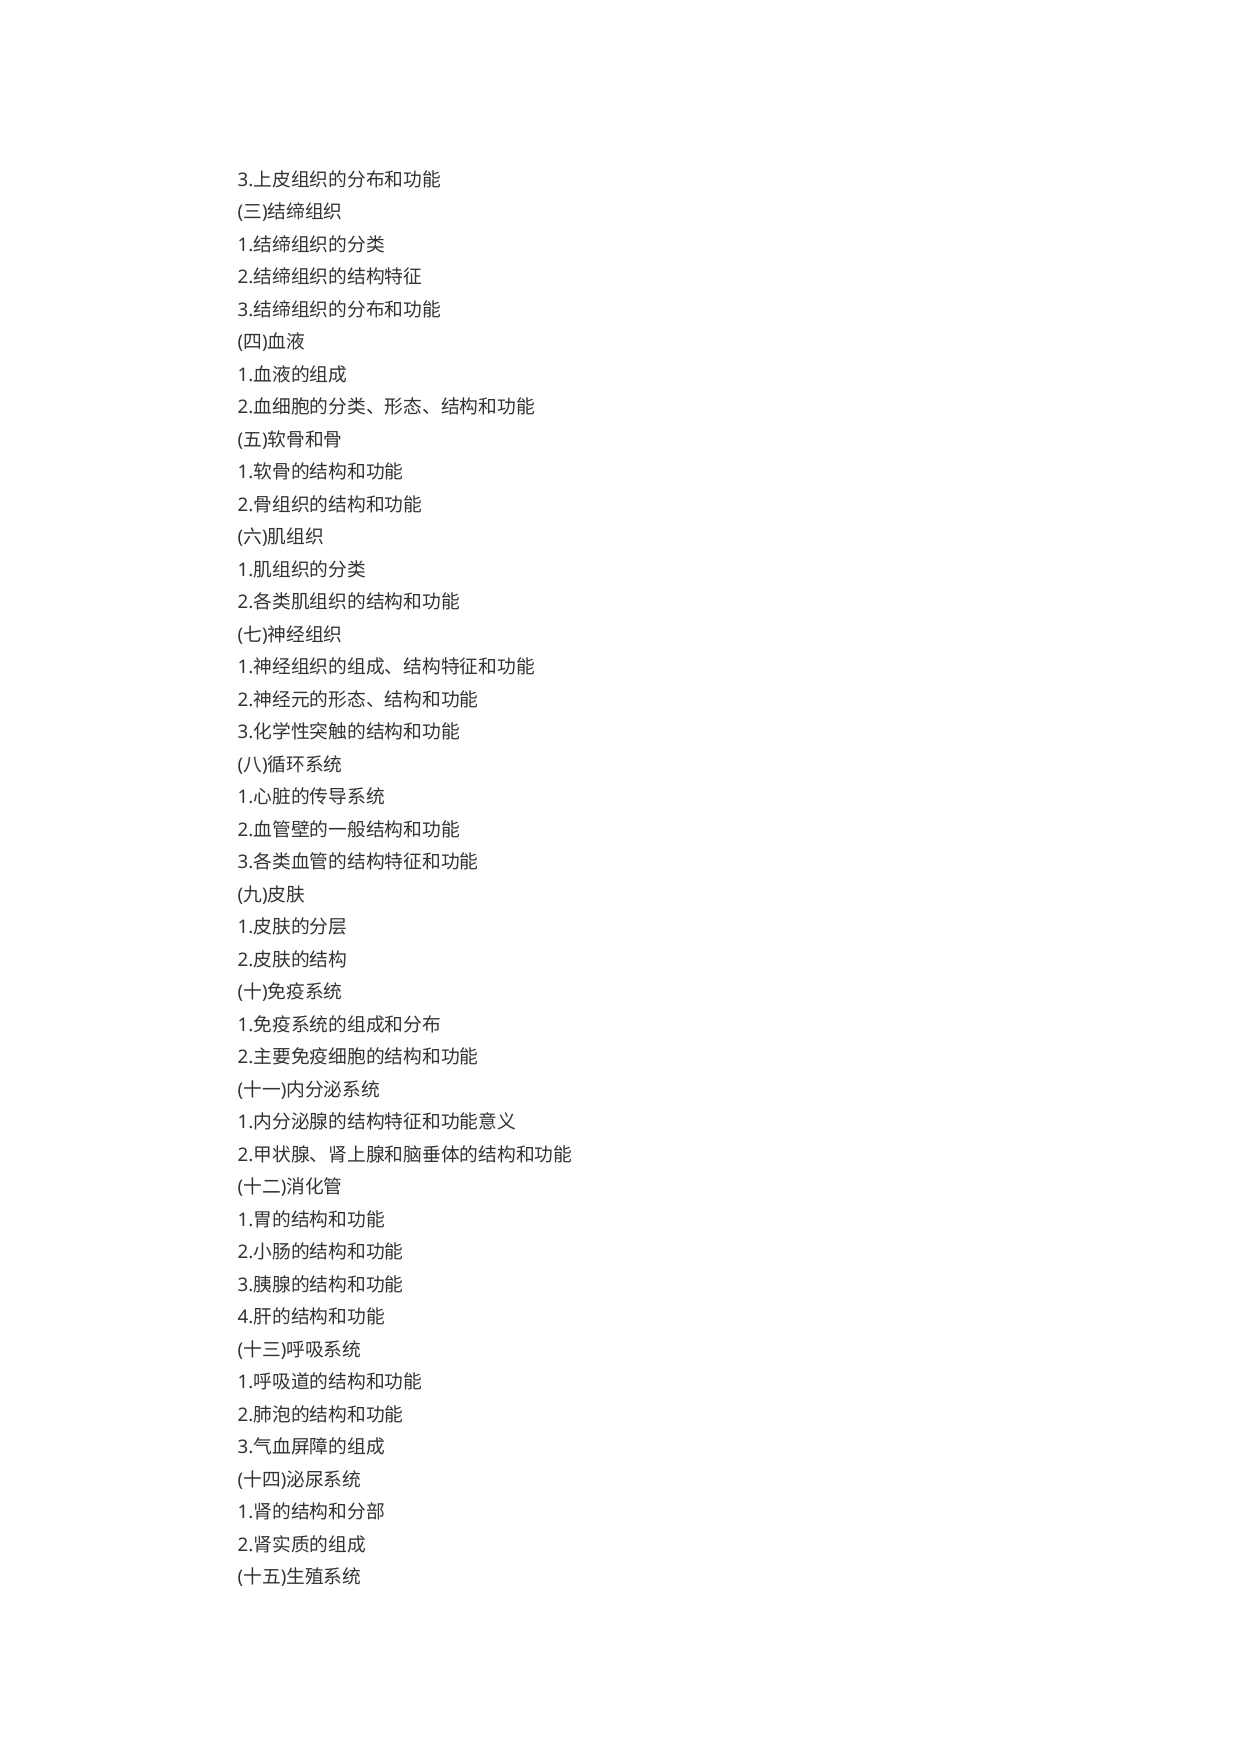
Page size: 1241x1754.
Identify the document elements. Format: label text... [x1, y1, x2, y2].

text 1.血液的组成 [187, 357, 1053, 389]
text (三)结缔组织 [187, 194, 1053, 227]
text 1.内分泌腺的结构特征和功能意义 [187, 1104, 1053, 1137]
text 1.软骨的结构和功能 [187, 454, 1053, 487]
text 3.化学性突触的结构和功能 [187, 714, 1053, 747]
text 3.气血屏障的组成 [187, 1429, 1053, 1462]
text 3.上皮组织的分布和功能 [187, 162, 1053, 194]
text (十三)呼吸系统 [187, 1332, 1053, 1364]
text 1.结缔组织的分类 [187, 227, 1053, 259]
text 2.主要免疫细胞的结构和功能 [187, 1039, 1053, 1072]
text 2.肺泡的结构和功能 [187, 1397, 1053, 1429]
text 1.皮肤的分层 [187, 909, 1053, 942]
text (十二)消化管 [187, 1169, 1053, 1202]
text 2.血细胞的分类、形态、结构和功能 [187, 389, 1053, 422]
text 1.呼吸道的结构和功能 [187, 1364, 1053, 1397]
text 2.血管壁的一般结构和功能 [187, 812, 1053, 844]
text 2.结缔组织的结构特征 [187, 259, 1053, 292]
text 1.神经组织的组成、结构特征和功能 [187, 649, 1053, 682]
text 3.胰腺的结构和功能 [187, 1267, 1053, 1299]
text (十四)泌尿系统 [187, 1462, 1053, 1494]
text (五)软骨和骨 [187, 422, 1053, 454]
text (四)血液 [187, 324, 1053, 357]
text 2.各类肌组织的结构和功能 [187, 584, 1053, 617]
text 2.小肠的结构和功能 [187, 1234, 1053, 1267]
text 2.神经元的形态、结构和功能 [187, 682, 1053, 714]
text 1.肌组织的分类 [187, 552, 1053, 584]
text (八)循环系统 [187, 747, 1053, 779]
text 1.肾的结构和分部 [187, 1494, 1053, 1527]
text 2.肾实质的组成 [187, 1527, 1053, 1559]
text 3.结缔组织的分布和功能 [187, 292, 1053, 324]
text (九)皮肤 [187, 877, 1053, 909]
text (十五)生殖系统 [187, 1559, 1053, 1592]
text 3.各类血管的结构特征和功能 [187, 844, 1053, 877]
text 2.骨组织的结构和功能 [187, 487, 1053, 519]
text (六)肌组织 [187, 519, 1053, 552]
text 2.皮肤的结构 [187, 942, 1053, 974]
text 2.甲状腺、肾上腺和脑垂体的结构和功能 [187, 1137, 1053, 1169]
text (七)神经组织 [187, 617, 1053, 649]
text (十)免疫系统 [187, 974, 1053, 1007]
text (十一)内分泌系统 [187, 1072, 1053, 1104]
text 1.胃的结构和功能 [187, 1202, 1053, 1234]
text 1.免疫系统的组成和分布 [187, 1007, 1053, 1039]
text 1.心脏的传导系统 [187, 779, 1053, 812]
text 4.肝的结构和功能 [187, 1299, 1053, 1332]
